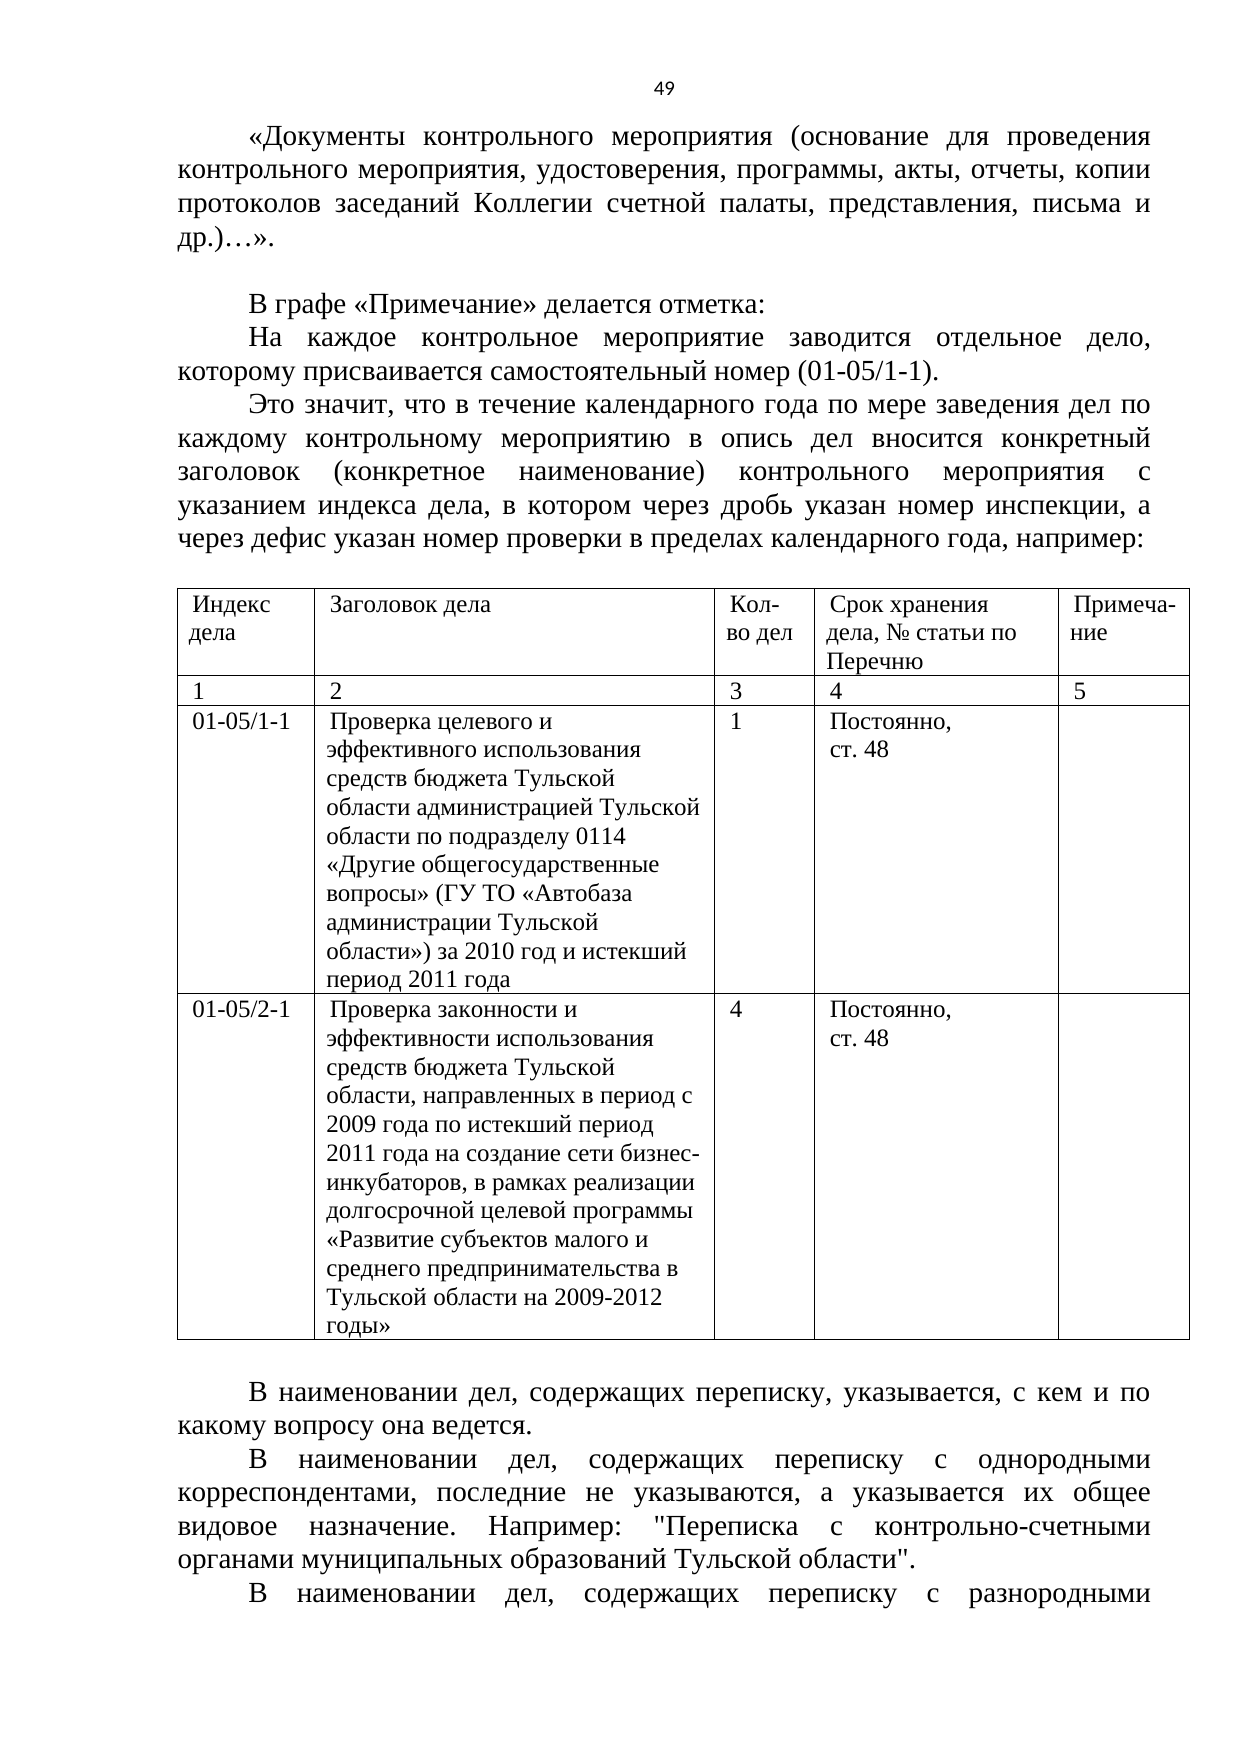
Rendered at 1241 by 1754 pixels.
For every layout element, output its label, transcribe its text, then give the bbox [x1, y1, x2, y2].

table_header Срок хранения дела, № статьи по Перечню [815, 589, 1058, 675]
table_cell 4 [715, 994, 814, 1339]
table_cell Постоянно, ст. 48 [815, 994, 1058, 1339]
table_cell [1059, 706, 1189, 993]
table_cell 01-05/2-1 [178, 994, 314, 1339]
table_header Индекс дела [178, 589, 314, 675]
table_cell 5 [1059, 676, 1189, 705]
table_cell Постоянно, ст. 48 [815, 706, 1058, 993]
text В наименовании дел, содержащих переписку с однородными корреспондентами, последние не указываются, а указывается их общее видовое назначение. Например: "Переписка с контрольно-счетными органами муниципальных образований Тульской области". [177, 1441, 1152, 1575]
table_cell Проверка целевого и эффективного использования средств бюджета Тульской области администрацией Тульской области по подразделу 0114 «Другие общегосударственные вопросы» (ГУ ТО «Автобаза администрации Тульской области») за 2010 год и истекший период 2011 года [315, 706, 714, 993]
table_header Примеча-ние [1059, 589, 1189, 675]
text В графе «Примечание» делается отметка: [177, 286, 1152, 319]
text В наименовании дел, содержащих переписку, указывается, с кем и по какому вопросу она ведется. [177, 1374, 1152, 1441]
table_cell 2 [315, 676, 714, 705]
table_cell [1059, 994, 1189, 1339]
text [177, 1575, 1152, 1609]
table_cell 1 [715, 706, 814, 993]
table_cell 3 [715, 676, 814, 705]
table_cell 01-05/1-1 [178, 706, 314, 993]
table_cell 1 [178, 676, 314, 705]
table_header Кол-во дел [715, 589, 814, 675]
table_cell 4 [815, 676, 1058, 705]
table_cell Проверка законности и эффективности использования средств бюджета Тульской области, направленных в период с 2009 года по истекший период 2011 года на создание сети бизнес-инкубаторов, в рамках реализации долгосрочной целевой программы «Развитие субъектов малого и среднего предпринимательства в Тульской области на 2009-2012 годы» [315, 994, 714, 1339]
text На каждое контрольное мероприятие заводится отдельное дело, которому присваивается самостоятельный номер (01-05/1-1). [177, 319, 1152, 386]
text «Документы контрольного мероприятия (основание для проведения контрольного мероприятия, удостоверения, программы, акты, отчеты, копии протоколов заседаний Коллегии счетной палаты, представления, письма и др.)…». [177, 118, 1152, 252]
text Это значит, что в течение календарного года по мере заведения дел по каждому контрольному мероприятию в опись дел вносится конкретный заголовок (конкретное наименование) контрольного мероприятия с указанием индекса дела, в котором через дробь указан номер инспекции, а через дефис указан номер проверки в пределах календарного года, например: [177, 386, 1152, 554]
table_header Заголовок дела [315, 589, 714, 675]
